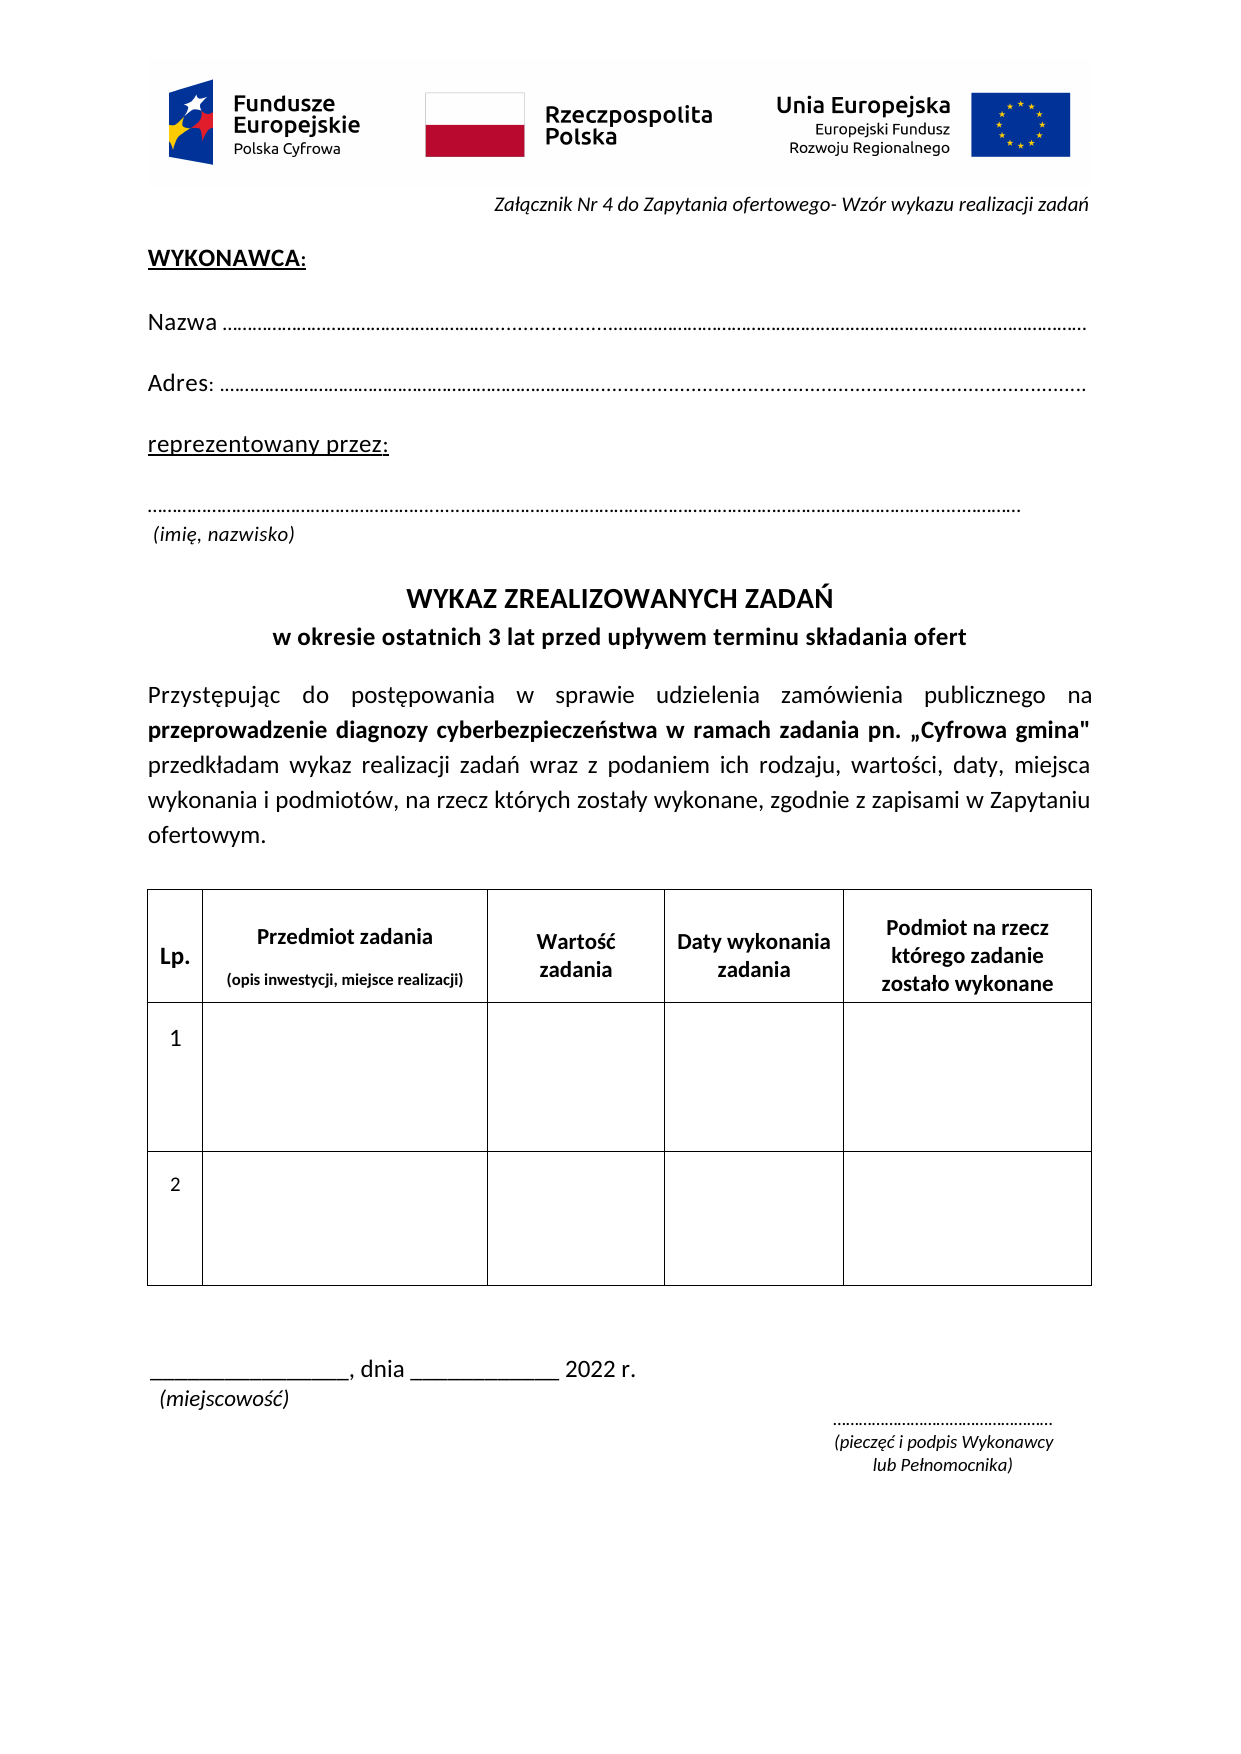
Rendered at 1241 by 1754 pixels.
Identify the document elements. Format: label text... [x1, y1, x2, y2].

table_header Wartość zadania [488, 890, 664, 1002]
text Załącznik Nr 4 do Zapytania ofertowego- Wzór wykazu realizacji zadań [148, 191, 1092, 217]
table_header Lp. [148, 890, 202, 1002]
table_cell [488, 1003, 664, 1151]
text WYKONAWCA: [148, 242, 1092, 272]
text …………………………………………………..…..…………………………………………………………………………………..…..………… [148, 492, 1092, 518]
table_cell 1 [148, 1003, 202, 1151]
table_cell [665, 1152, 843, 1284]
text WYKAZ ZREALIZOWANYCH ZADAŃ [148, 580, 1092, 616]
table_cell 2 [148, 1152, 202, 1284]
table_cell [844, 1152, 1091, 1284]
table_header Daty wykonania zadania [665, 890, 843, 1002]
text w okresie ostatnich 3 lat przed upływem terminu składania ofert [148, 621, 1092, 651]
table_cell [665, 1003, 843, 1151]
table_cell [203, 1003, 487, 1151]
table_header Przedmiot zadania (opis inwestycji, miejsce realizacji) [203, 890, 487, 1002]
table_cell [844, 1003, 1091, 1151]
table_header Podmiot na rzecz którego zadanie zostało wykonane [844, 890, 1091, 1002]
text (imię, nazwisko) [148, 522, 1092, 547]
text Nazwa ………………………………………………......................…………………………………………………………………………………… [148, 306, 1092, 337]
text Przystępując do postępowania w sprawie udzielenia zamówienia publicznego na przeprowadzenie diagnozy cyberbezpieczeństwa w ramach zadania pn. „Cyfrowa gmina" przedkładam wykaz realizacji zadań wraz z podaniem ich rodzaju, wartości, daty, miejsca wykonania i podmiotów, na rzecz których zostały wykonane, zgodnie z zapisami w Zapytaniu ofertowym. [148, 679, 1092, 850]
table_header (miejscowość) [148, 1384, 694, 1476]
table_cell [203, 1152, 487, 1284]
picture [147, 58, 1092, 186]
table_header …………………………………………… (pieczęć i podpis Wykonawcy lub Pełnomocnika) [694, 1384, 1194, 1476]
text ________________, dnia ____________ 2022 r. [150, 1353, 1092, 1384]
table_cell [488, 1152, 664, 1284]
text Adres: .…………………………………………………………………....................................................................................... [148, 367, 1092, 398]
text reprezentowany przez: [148, 428, 1092, 459]
